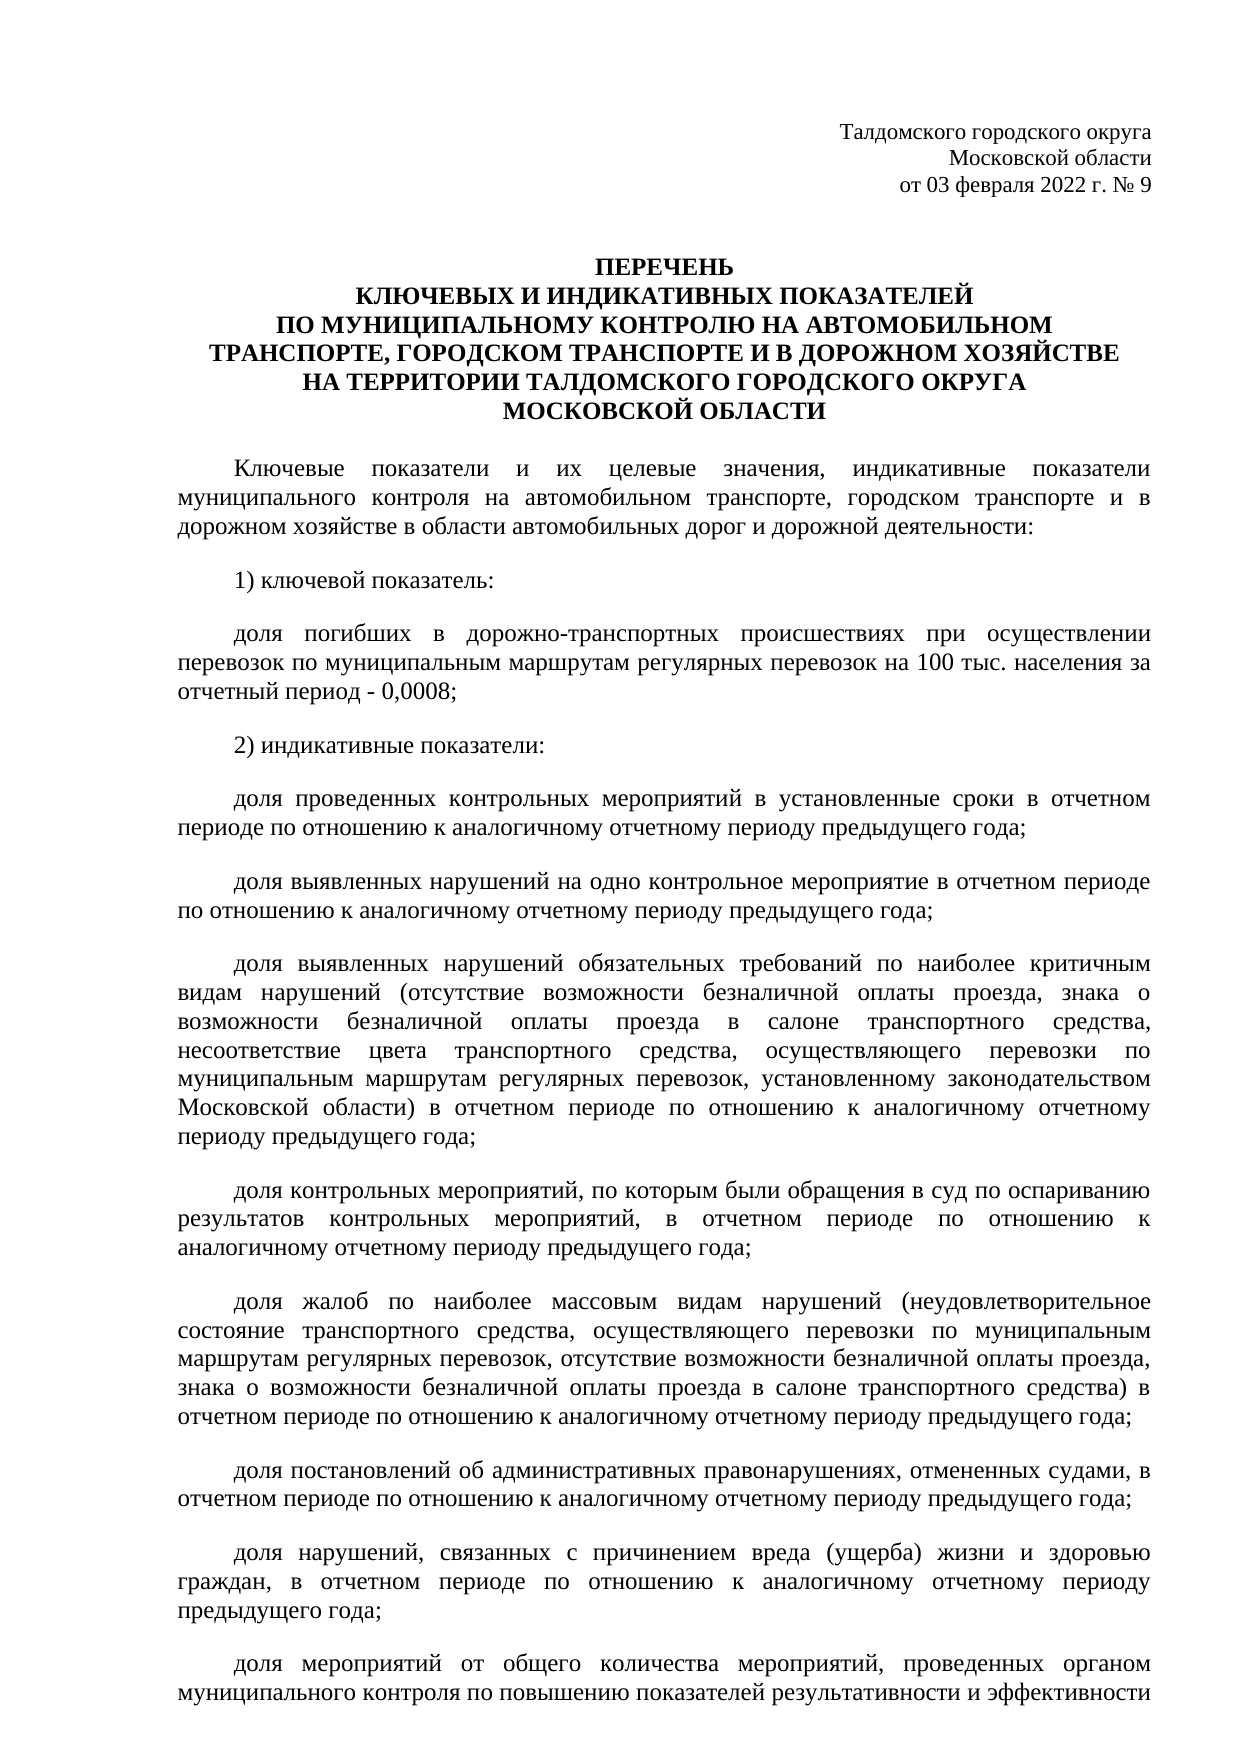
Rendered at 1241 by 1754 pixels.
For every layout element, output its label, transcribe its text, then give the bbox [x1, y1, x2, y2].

text 1) ключевой показатель: [177, 565, 1152, 593]
text Ключевые показатели и их целевые значения, индикативные показатели муниципального контроля на автомобильном транспорте, городском транспорте и в дорожном хозяйстве в области автомобильных дорог и дорожной деятельности: [177, 453, 1152, 540]
text МОСКОВСКОЙ ОБЛАСТИ [177, 396, 1152, 425]
text ПО МУНИЦИПАЛЬНОМУ КОНТРОЛЮ НА АВТОМОБИЛЬНОМ [177, 310, 1152, 338]
text доля выявленных нарушений на одно контрольное мероприятие в отчетном периоде по отношению к аналогичному отчетному периоду предыдущего года; [177, 866, 1152, 923]
text от 03 февраля 2022 г. № 9 [177, 171, 1152, 197]
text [177, 1648, 1152, 1706]
text доля нарушений, связанных с причинением вреда (ущерба) жизни и здоровью граждан, в отчетном периоде по отношению к аналогичному отчетному периоду предыдущего года; [177, 1537, 1152, 1623]
text доля контрольных мероприятий, по которым были обращения в суд по оспариванию результатов контрольных мероприятий, в отчетном периоде по отношению к аналогичному отчетному периоду предыдущего года; [177, 1175, 1152, 1261]
text доля проведенных контрольных мероприятий в установленные сроки в отчетном периоде по отношению к аналогичному отчетному периоду предыдущего года; [177, 783, 1152, 841]
text Московской области [177, 144, 1152, 171]
text доля погибших в дорожно-транспортных происшествиях при осуществлении перевозок по муниципальным маршрутам регулярных перевозок на 100 тыс. населения за отчетный период - 0,0008; [177, 618, 1152, 705]
text доля постановлений об административных правонарушениях, отмененных судами, в отчетном периоде по отношению к аналогичному отчетному периоду предыдущего года; [177, 1455, 1152, 1512]
text НА ТЕРРИТОРИИ ТАЛДОМСКОГО ГОРОДСКОГО ОКРУГА [177, 367, 1152, 396]
text Талдомского городского округа [177, 118, 1152, 144]
text 2) индикативные показатели: [177, 730, 1152, 758]
text ПЕРЕЧЕНЬ [177, 252, 1152, 281]
text доля выявленных нарушений обязательных требований по наиболее критичным видам нарушений (отсутствие возможности безналичной оплаты проезда, знака о возможности безналичной оплаты проезда в салоне транспортного средства, несоответствие цвета транспортного средства, осуществляющего перевозки по муниципальным маршрутам регулярных перевозок, установленному законодательством Московской области) в отчетном периоде по отношению к аналогичному отчетному периоду предыдущего года; [177, 948, 1152, 1150]
text КЛЮЧЕВЫХ И ИНДИКАТИВНЫХ ПОКАЗАТЕЛЕЙ [177, 281, 1152, 310]
text доля жалоб по наиболее массовым видам нарушений (неудовлетворительное состояние транспортного средства, осуществляющего перевозки по муниципальным маршрутам регулярных перевозок, отсутствие возможности безналичной оплаты проезда, знака о возможности безналичной оплаты проезда в салоне транспортного средства) в отчетном периоде по отношению к аналогичному отчетному периоду предыдущего года; [177, 1286, 1152, 1430]
text ТРАНСПОРТЕ, ГОРОДСКОМ ТРАНСПОРТЕ И В ДОРОЖНОМ ХОЗЯЙСТВЕ [177, 338, 1152, 367]
